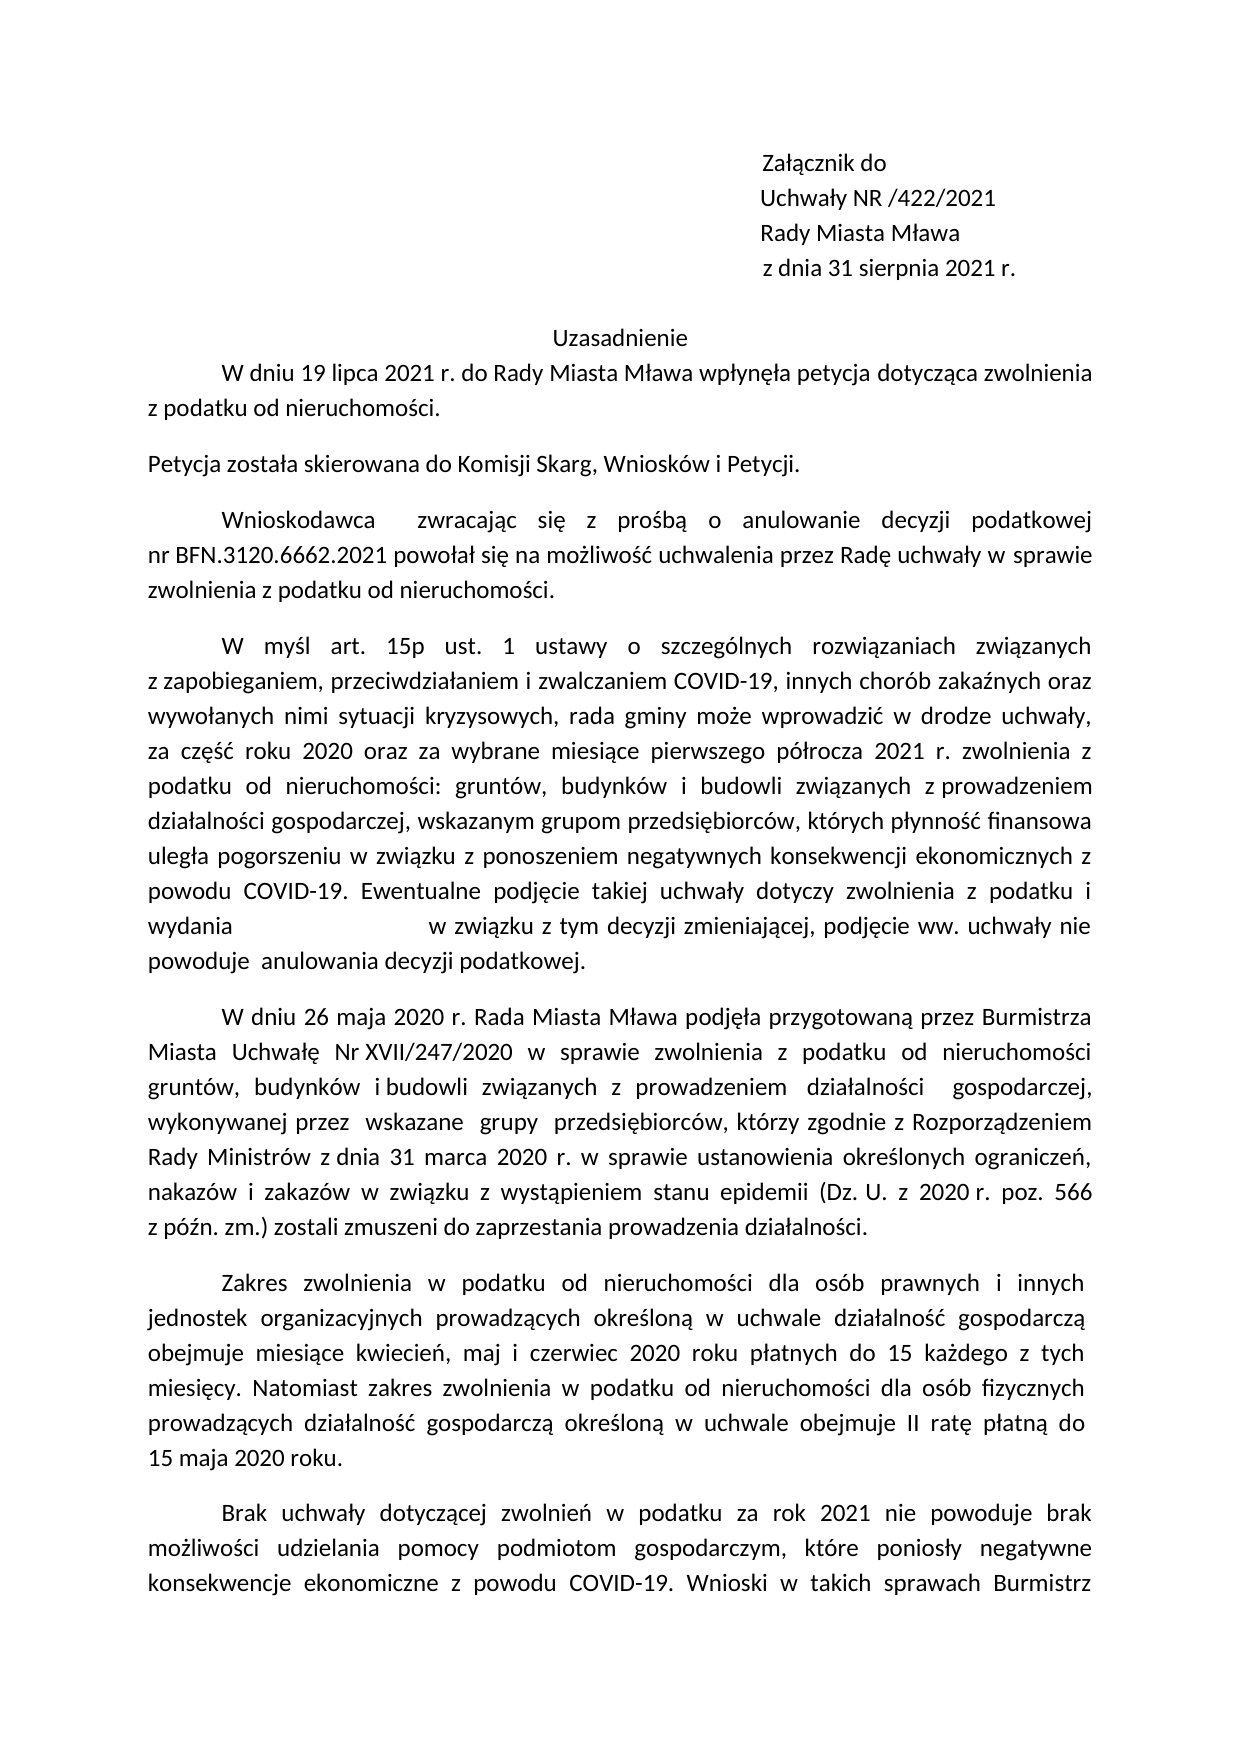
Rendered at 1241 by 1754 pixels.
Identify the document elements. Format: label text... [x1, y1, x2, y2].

text Uzasadnienie [148, 323, 1093, 353]
text z dnia 31 sierpnia 2021 r. [148, 253, 1093, 283]
text Rady Miasta Mława [664, 218, 1093, 248]
text W dniu 26 maja 2020 r. Rada Miasta Mława podjęła przygotowaną przez Burmistrza Miasta Uchwałę Nr XVII/247/2020 w sprawie zwolnienia z podatku od nieruchomości gruntów, budynków i budowli związanych z prowadzeniem działalności gospodarczej, wykonywanej przez wskazane grupy przedsiębiorców, którzy zgodnie z Rozporządzeniem Rady Ministrów z dnia 31 marca 2020 r. w sprawie ustanowienia określonych ograniczeń, nakazów i zakazów w związku z wystąpieniem stanu epidemii (Dz. U. z 2020 r. poz. 566 z późn. zm.) zostali zmuszeni do zaprzestania prowadzenia działalności. [148, 1001, 1093, 1241]
text Załącznik do [516, 148, 1093, 178]
text W myśl art. 15p ust. 1 ustawy o szczególnych rozwiązaniach związanych z zapobieganiem, przeciwdziałaniem i zwalczaniem COVID-19, innych chorób zakaźnych oraz wywołanych nimi sytuacji kryzysowych, rada gminy może wprowadzić w drodze uchwały, za część roku 2020 oraz za wybrane miesiące pierwszego półrocza 2021 r. zwolnienia z podatku od nieruchomości: gruntów, budynków i budowli związanych z prowadzeniem działalności gospodarczej, wskazanym grupom przedsiębiorców, których płynność finansowa uległa pogorszeniu w związku z ponoszeniem negatywnych konsekwencji ekonomicznych z powodu COVID-19. Ewentualne podjęcie takiej uchwały dotyczy zwolnienia z podatku i wydania w związku z tym decyzji zmieniającej, podjęcie ww. uchwały nie powoduje anulowania decyzji podatkowej. [148, 630, 1093, 976]
text Uchwały NR /422/2021 [148, 183, 1093, 213]
text W dniu 19 lipca 2021 r. do Rady Miasta Mława wpłynęła petycja dotycząca zwolnienia z podatku od nieruchomości. [148, 358, 1093, 423]
text Wnioskodawca zwracając się z prośbą o anulowanie decyzji podatkowej nr BFN.3120.6662.2021 powołał się na możliwość uchwalenia przez Radę uchwały w sprawie zwolnienia z podatku od nieruchomości. [148, 504, 1093, 605]
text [148, 1498, 1093, 1598]
text Petycja została skierowana do Komisji Skarg, Wniosków i Petycji. [148, 448, 1093, 479]
text Zakres zwolnienia w podatku od nieruchomości dla osób prawnych i innych jednostek organizacyjnych prowadzących określoną w uchwale działalność gospodarczą obejmuje miesiące kwiecień, maj i czerwiec 2020 roku płatnych do 15 każdego z tych miesięcy. Natomiast zakres zwolnienia w podatku od nieruchomości dla osób fizycznych prowadzących działalność gospodarczą określoną w uchwale obejmuje II ratę płatną do 15 maja 2020 roku. [148, 1267, 1086, 1472]
